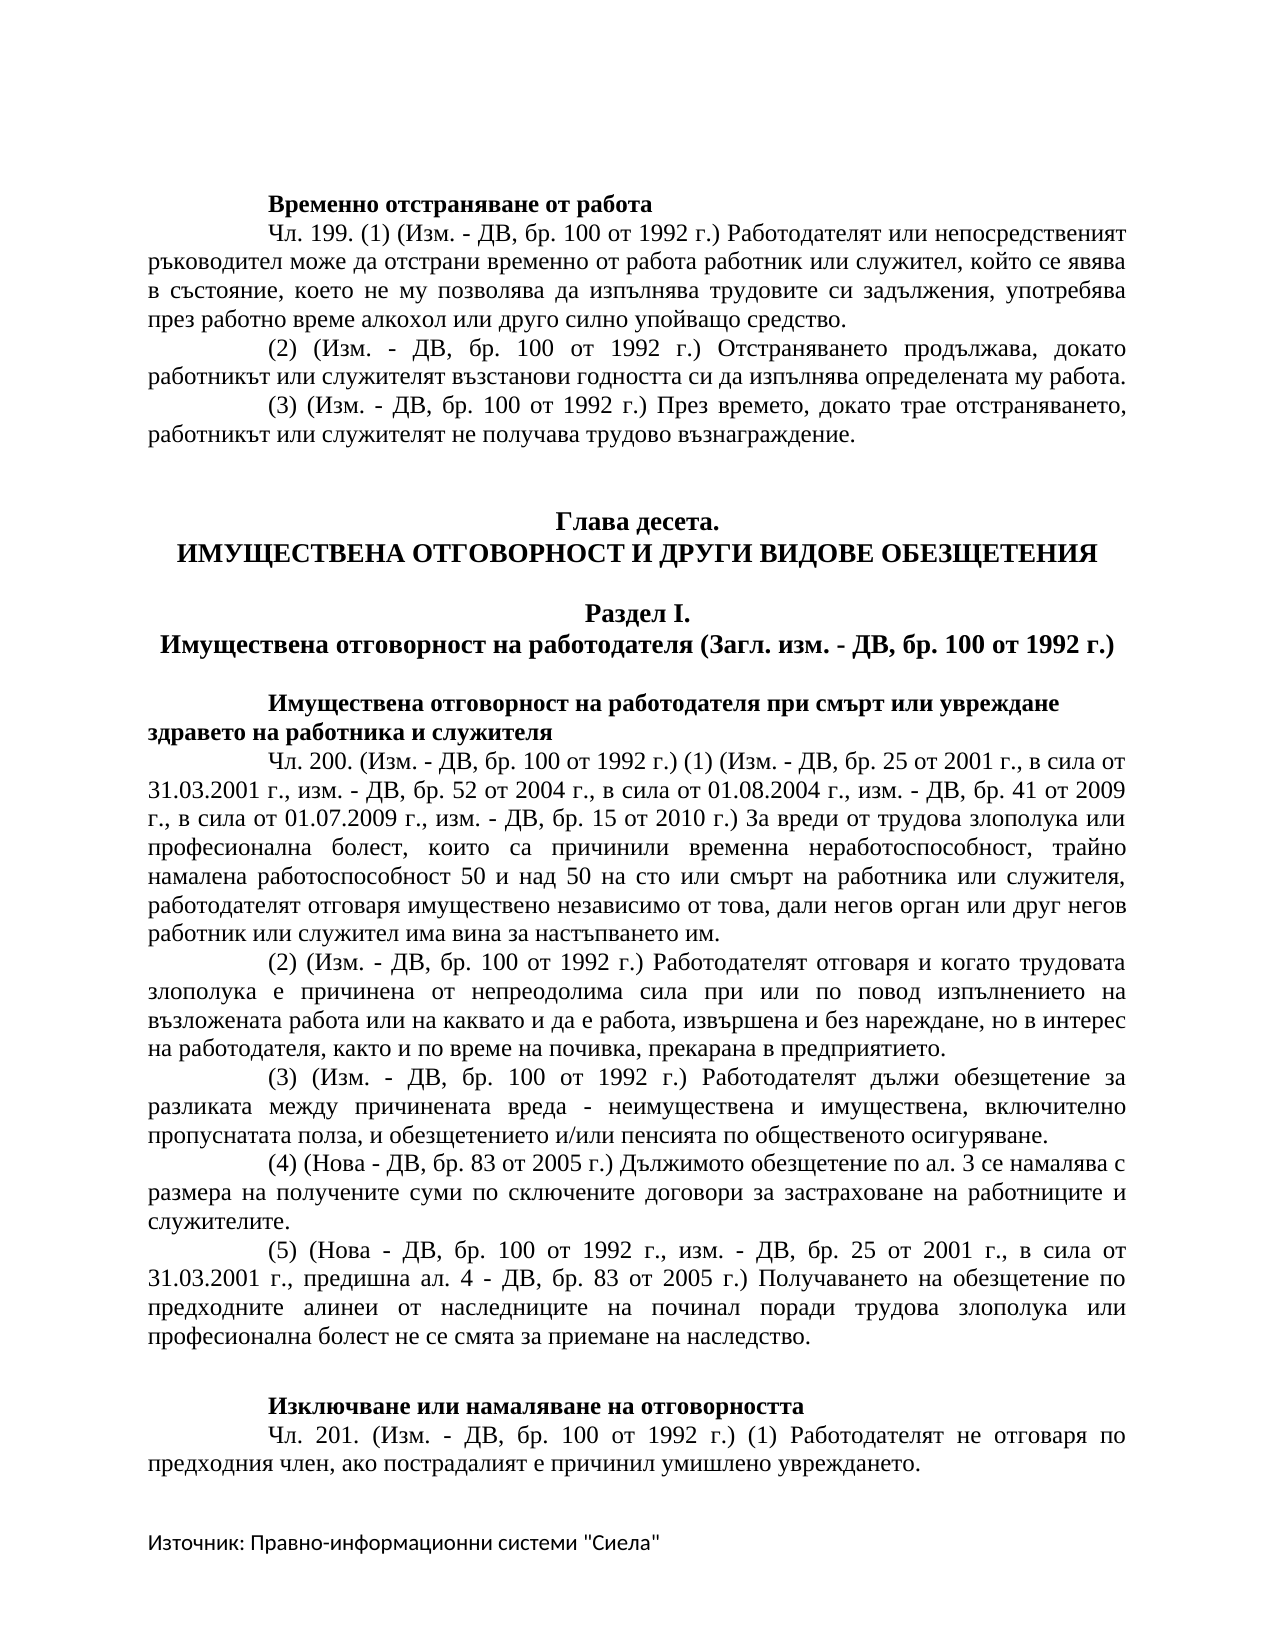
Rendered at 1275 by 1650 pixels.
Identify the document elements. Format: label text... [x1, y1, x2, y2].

text (5) (Нова - ДВ, бр. 100 от 1992 г., изм. - ДВ, бр. 25 от 2001 г., в сила от 31.03.2001 г., предишна ал. 4 - ДВ, бр. 83 от 2005 г.) Получаването на обезщетение по предходните алинеи от наследниците на починал поради трудова злополука или професионална болест не се смята за приемане на наследство. [148, 1235, 1127, 1350]
text Раздел I. Имуществена отговорност на работодателя (Загл. изм. - ДВ, бр. 100 от 1992 г.) [148, 597, 1127, 659]
text (3) (Изм. - ДВ, бр. 100 от 1992 г.) Работодателят дължи обезщетение за разликата между причинената вреда - неимуществена и имуществена, включително пропуснатата полза, и обезщетението и/или пенсията по общественото осигуряване. [148, 1062, 1127, 1148]
text Чл. 199. (1) (Изм. - ДВ, бр. 100 от 1992 г.) Работодателят или непосредственият ръководител може да отстрани временно от работа работник или служител, който се явява в състояние, което не му позволява да изпълнява трудовите си задължения, употребява през работно време алкохол или друго силно упойващо средство. [148, 218, 1127, 333]
text (2) (Изм. - ДВ, бр. 100 от 1992 г.) Отстраняването продължава, докато работникът или служителят възстанови годността си да изпълнява определената му работа. [148, 333, 1127, 390]
text Изключване или намаляване на отговорността [148, 1391, 1127, 1420]
text Чл. 200. (Изм. - ДВ, бр. 100 от 1992 г.) (1) (Изм. - ДВ, бр. 25 от 2001 г., в сила от 31.03.2001 г., изм. - ДВ, бр. 52 от 2004 г., в сила от 01.08.2004 г., изм. - ДВ, бр. 41 от 2009 г., в сила от 01.07.2009 г., изм. - ДВ, бр. 15 от 2010 г.) За вреди от трудова злополука или професионална болест, които са причинили временна неработоспособност, трайно намалена работоспособност 50 и над 50 на сто или смърт на работника или служителя, работодателят отговаря имуществено независимо от това, дали негов орган или друг негов работник или служител има вина за настъпването им. [148, 746, 1127, 947]
text Имуществена отговорност на работодателя при смърт или увреждане здравето на работника и служителя [148, 688, 1127, 746]
text (3) (Изм. - ДВ, бр. 100 от 1992 г.) През времето, докато трае отстраняването, работникът или служителят не получава трудово възнаграждение. [148, 390, 1127, 448]
text (4) (Нова - ДВ, бр. 83 от 2005 г.) Дължимото обезщетение по ал. 3 се намалява с размера на получените суми по сключените договори за застраховане на работниците и служителите. [148, 1148, 1127, 1235]
text Глава десета. ИМУЩЕСТВЕНА ОТГОВОРНОСТ И ДРУГИ ВИДОВЕ ОБЕЗЩЕТЕНИЯ [148, 506, 1127, 568]
text (2) (Изм. - ДВ, бр. 100 от 1992 г.) Работодателят отговаря и когато трудовата злополука е причинена от непреодолима сила при или по повод изпълнението на възложената работа или на каквато и да е работа, извършена и без нареждане, но в интерес на работодателя, както и по време на почивка, прекарана в предприятието. [148, 947, 1127, 1062]
text Временно отстраняване от работа [148, 189, 1127, 218]
text Чл. 201. (Изм. - ДВ, бр. 100 от 1992 г.) (1) Работодателят не отговаря по предходния член, ако пострадалият е причинил умишлено увреждането. [148, 1420, 1127, 1477]
